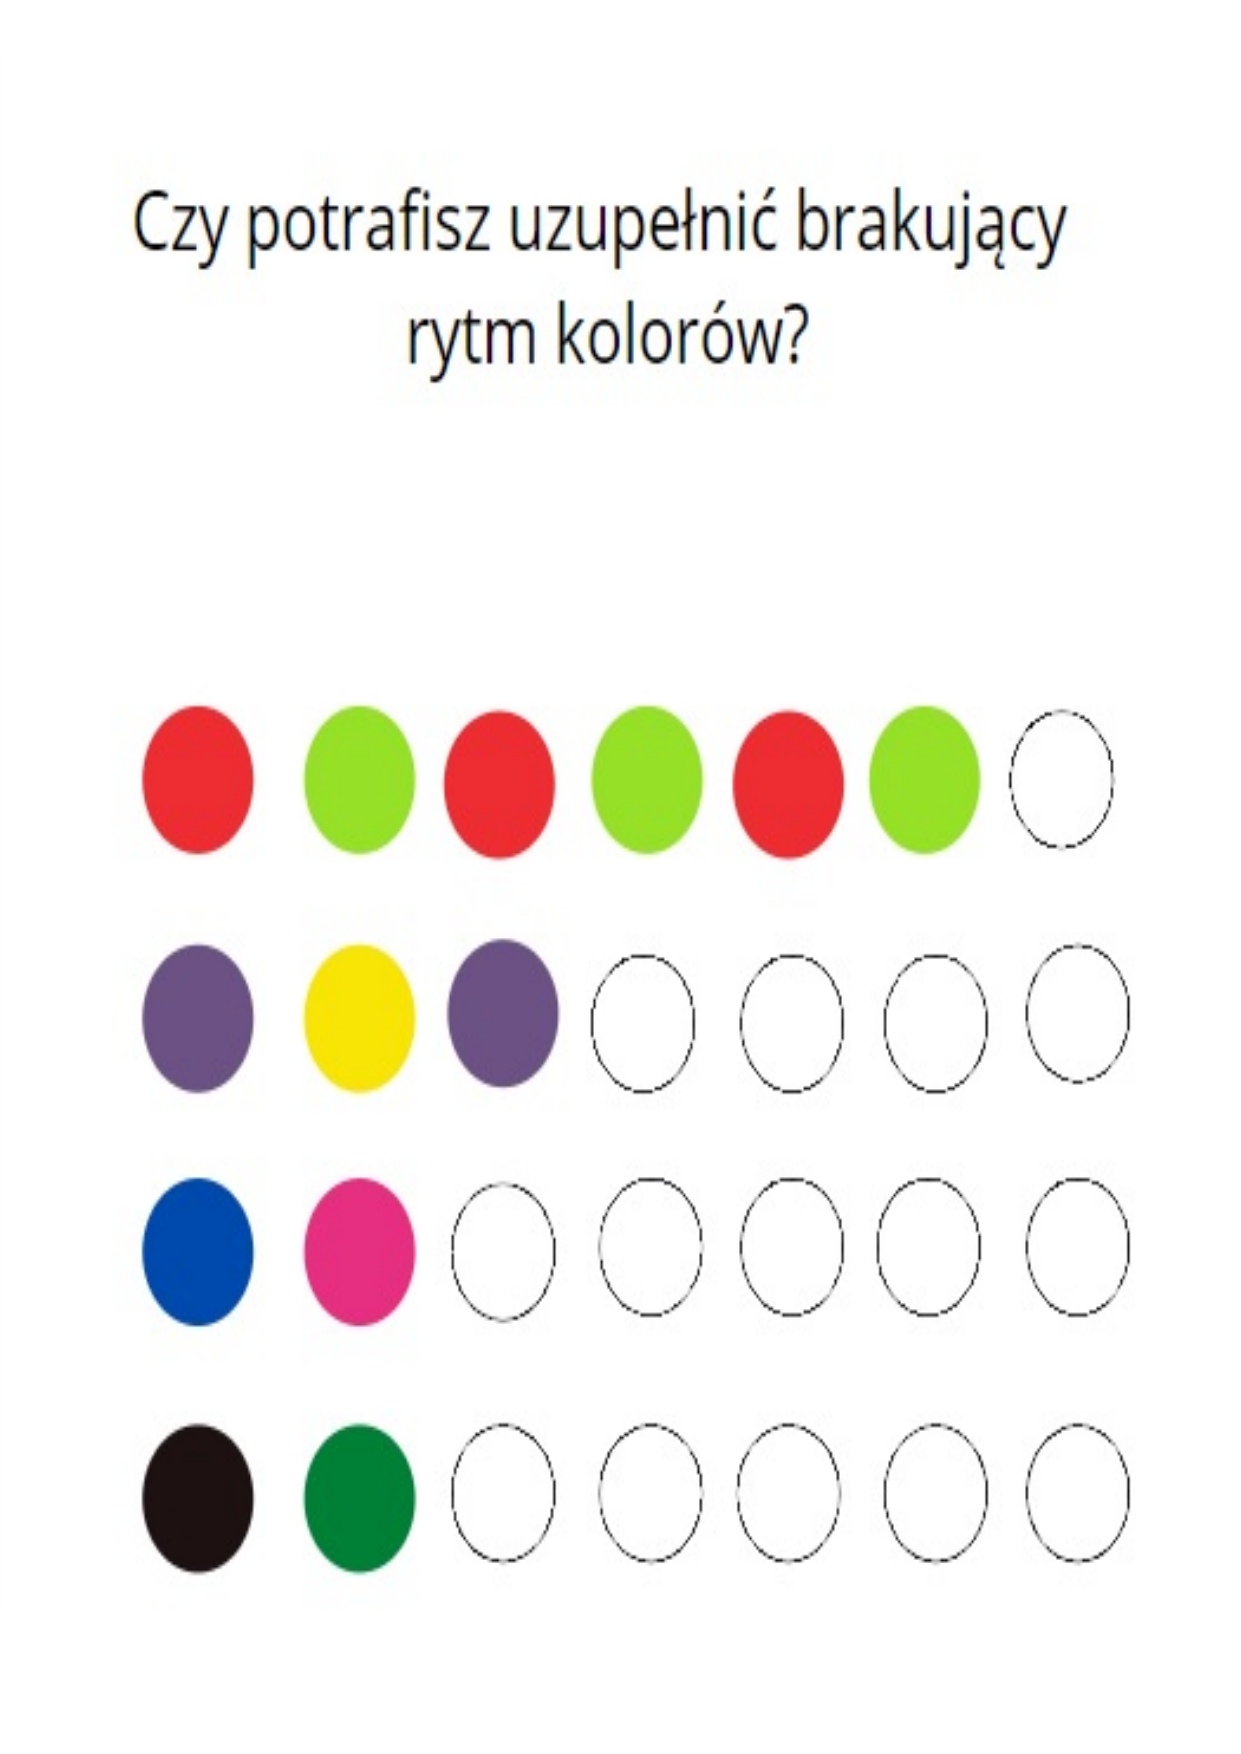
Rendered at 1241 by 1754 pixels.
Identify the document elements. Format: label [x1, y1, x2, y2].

picture [1, 53, 1239, 1610]
